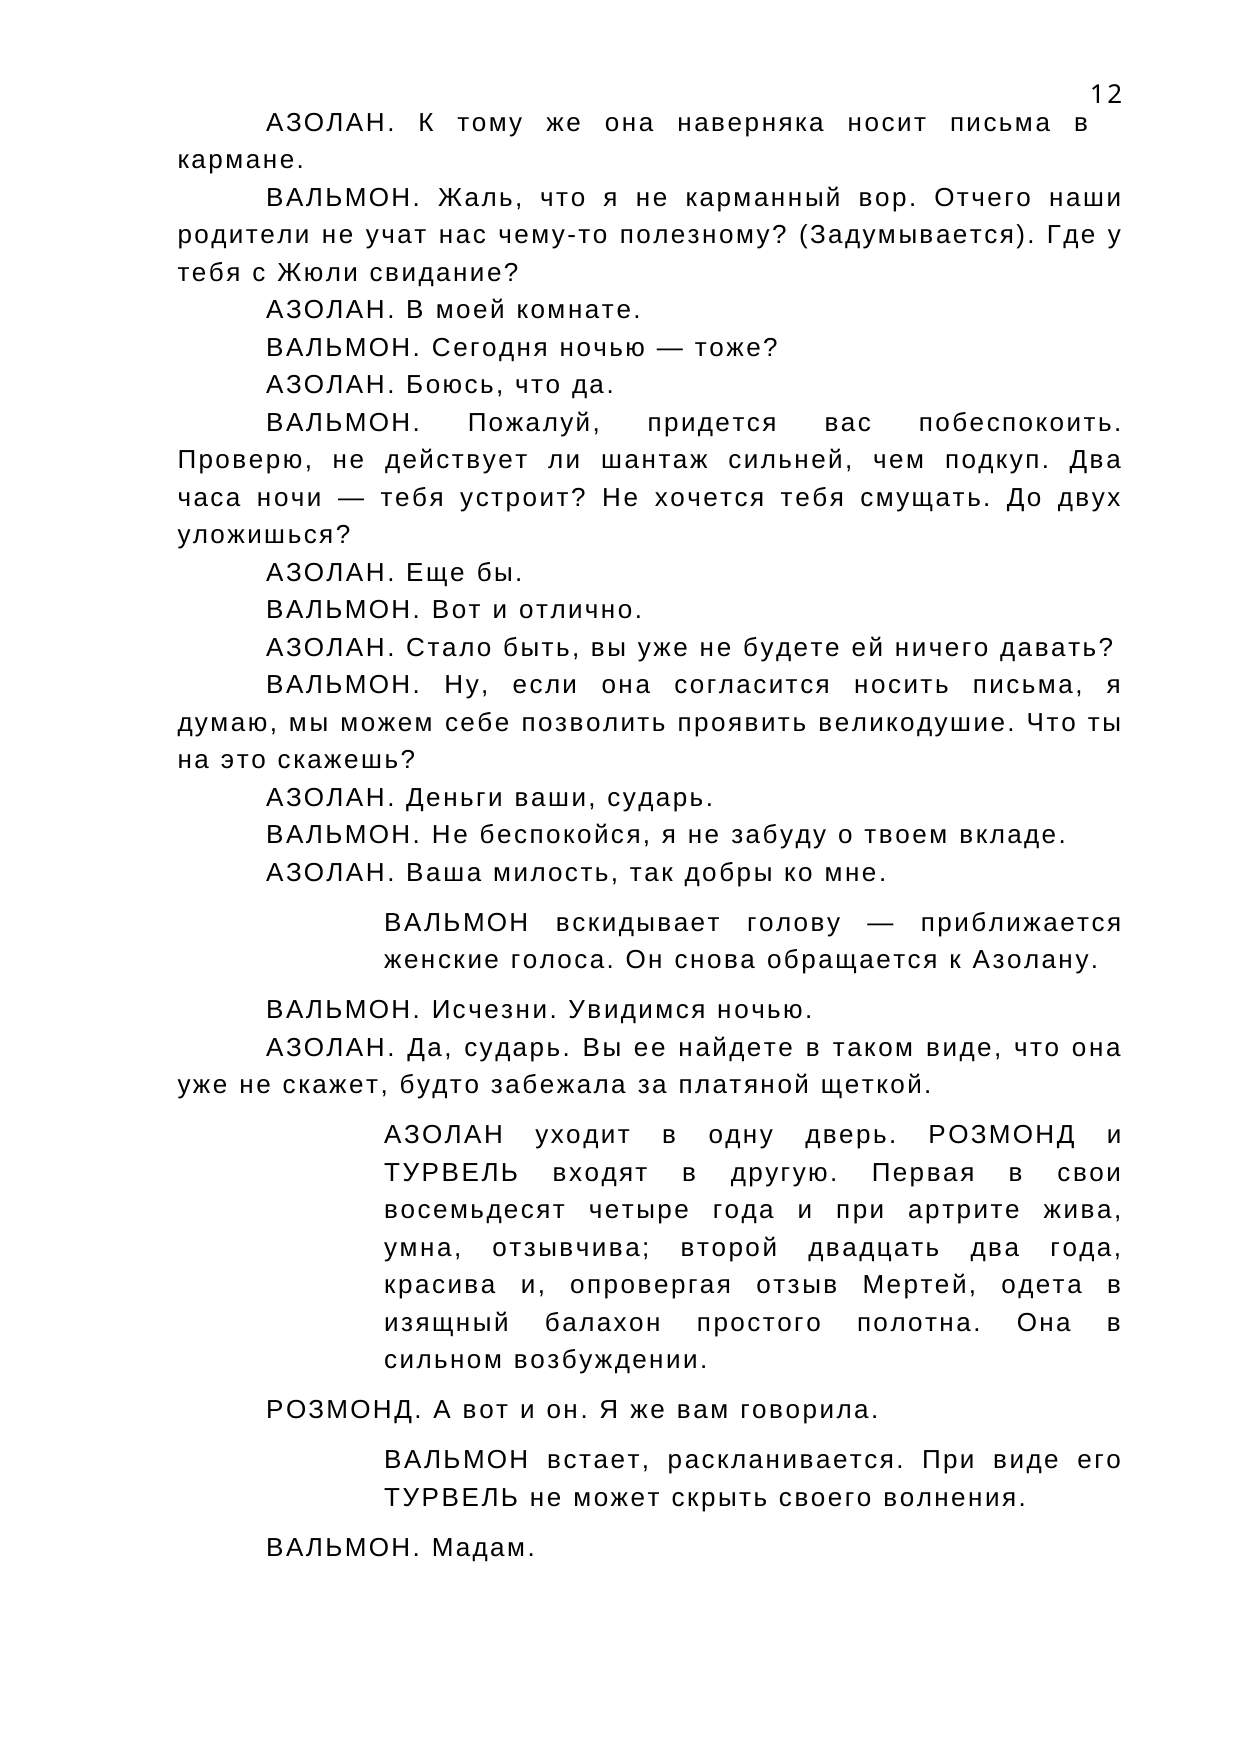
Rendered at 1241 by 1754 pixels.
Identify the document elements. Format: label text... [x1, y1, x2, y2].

text АЗОЛАН. Боюсь, что да. [177, 363, 1122, 401]
text АЗОЛАН. Еще бы. [177, 551, 1122, 588]
text АЗОЛАН. К тому же она наверняка носит письма в кармане. [177, 101, 1122, 176]
text РОЗМОНД. А вот и он. Я же вам говорила. [177, 1388, 1122, 1426]
text ВАЛЬМОН вскидывает голову — приближается женские голоса. Он снова обращается к Азолану. [384, 901, 1122, 976]
text АЗОЛАН. Да, сударь. Вы ее найдете в таком виде, что она уже не скажет, будто забежала за платяной щеткой. [177, 1026, 1122, 1101]
text ВАЛЬМОН. Ну, если она согласится носить письма, я думаю, мы можем себе позволить проявить великодушие. Что ты на это скажешь? [177, 663, 1122, 776]
text ВАЛЬМОН. Сегодня ночью — тоже? [177, 326, 1122, 363]
text АЗОЛАН. Стало быть, вы уже не будете ей ничего давать? [177, 626, 1122, 663]
text ВАЛЬМОН. Не беспокойся, я не забуду о твоем вкладе. [177, 813, 1122, 851]
text ВАЛЬМОН. Мадам. [177, 1526, 1122, 1563]
text ВАЛЬМОН. Пожалуй, придется вас побеспокоить. Проверю, не действует ли шантаж сильней, чем подкуп. Два часа ночи — тебя устроит? Не хочется тебя смущать. До двух уложишься? [177, 401, 1122, 551]
text ВАЛЬМОН. Вот и отлично. [177, 588, 1122, 626]
text АЗОЛАН. В моей комнате. [177, 288, 1122, 326]
text ВАЛЬМОН. Исчезни. Увидимся ночью. [177, 988, 1122, 1026]
text ВАЛЬМОН встает, раскланивается. При виде его ТУРВЕЛЬ не может скрыть своего волнения. [384, 1438, 1122, 1513]
text АЗОЛАН уходит в одну дверь. РОЗМОНД и ТУРВЕЛЬ входят в другую. Первая в свои восемьдесят четыре года и при артрите жива, умна, отзывчива; второй двадцать два года, красива и, опровергая отзыв Мертей, одета в изящный балахон простого полотна. Она в сильном возбуждении. [384, 1113, 1122, 1376]
text АЗОЛАН. Ваша милость, так добры ко мне. [177, 851, 1122, 888]
text АЗОЛАН. Деньги ваши, сударь. [177, 776, 1122, 813]
text ВАЛЬМОН. Жаль, что я не карманный вор. Отчего наши родители не учат нас чему-то полезному? (Задумывается). Где у тебя с Жюли свидание? [177, 176, 1122, 288]
